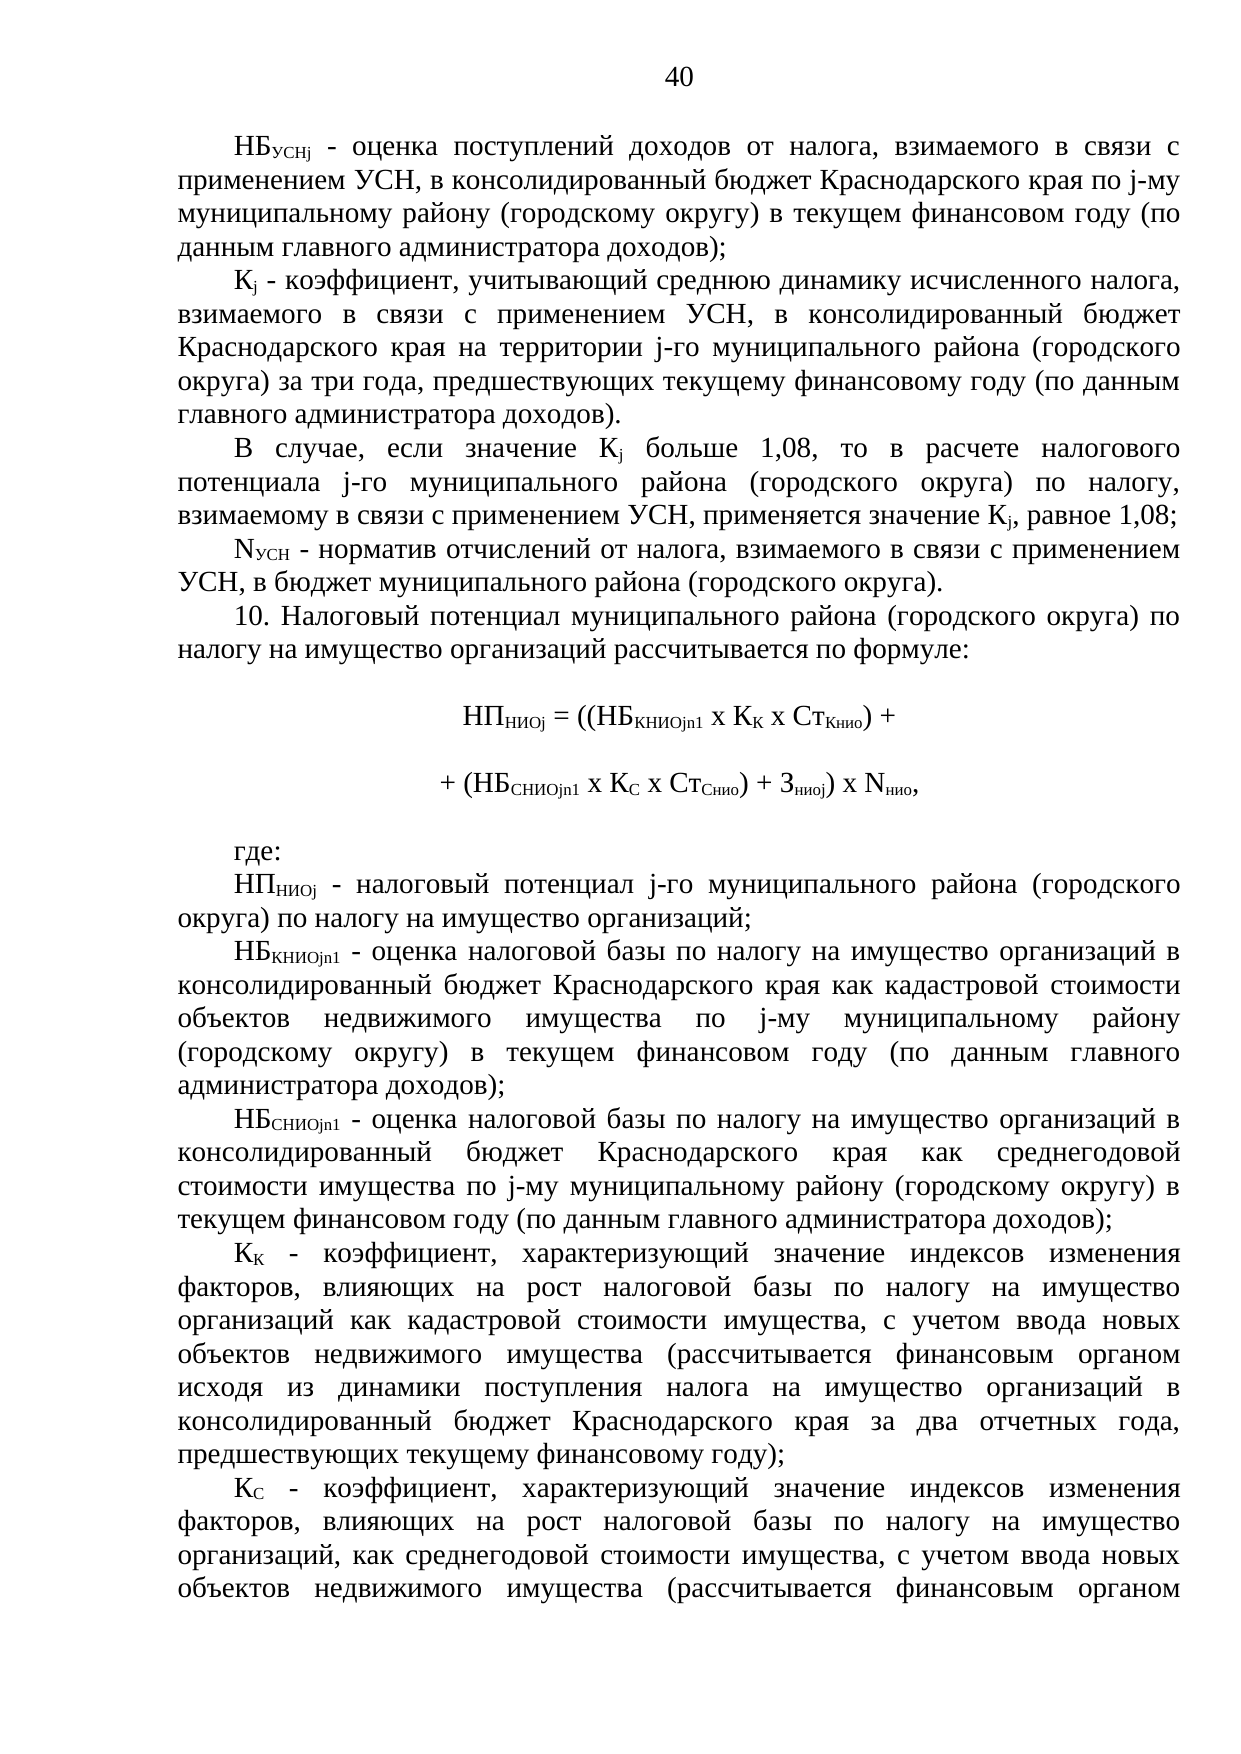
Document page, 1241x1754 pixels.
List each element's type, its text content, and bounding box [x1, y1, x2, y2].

text НБУСНj - оценка поступлений доходов от налога, взимаемого в связи с применением УСН, в консолидированный бюджет Краснодарского края по j-му муниципальному району (городскому округу) в текущем финансовом году (по данным главного администратора доходов); [177, 128, 1181, 262]
text НБСНИОjn1 - оценка налоговой базы по налогу на имущество организаций в консолидированный бюджет Краснодарского края как среднегодовой стоимости имущества по j-му муниципальному району (городскому округу) в текущем финансовом году (по данным главного администратора доходов); [177, 1101, 1181, 1235]
text НПНИОj - налоговый потенциал j-го муниципального района (городского округа) по налогу на имущество организаций; [177, 866, 1181, 933]
text Кj - коэффициент, учитывающий среднюю динамику исчисленного налога, взимаемого в связи с применением УСН, в консолидированный бюджет Краснодарского края на территории j-го муниципального района (городского округа) за три года, предшествующих текущему финансовому году (по данным главного администратора доходов). [177, 262, 1181, 430]
text NУСН - норматив отчислений от налога, взимаемого в связи с применением УСН, в бюджет муниципального района (городского округа). [177, 531, 1181, 598]
text 10. Налоговый потенциал муниципального района (городского округа) по налогу на имущество организаций рассчитывается по формуле: [177, 598, 1181, 665]
text В случае, если значение Кj больше 1,08, то в расчете налогового потенциала j-го муниципального района (городского округа) по налогу, взимаемому в связи с применением УСН, применяется значение Кj, равное 1,08; [177, 430, 1181, 531]
text НБКНИОjn1 - оценка налоговой базы по налогу на имущество организаций в консолидированный бюджет Краснодарского края как кадастровой стоимости объектов недвижимого имущества по j-му муниципальному району (городскому округу) в текущем финансовом году (по данным главного администратора доходов); [177, 933, 1181, 1101]
text НПНИОj = ((НБКНИОjn1 x КК x СтКнио) + [177, 698, 1181, 732]
text КК - коэффициент, характеризующий значение индексов изменения факторов, влияющих на рост налоговой базы по налогу на имущество организаций как кадастровой стоимости имущества, с учетом ввода новых объектов недвижимого имущества (рассчитывается финансовым органом исходя из динамики поступления налога на имущество организаций в консолидированный бюджет Краснодарского края за два отчетных года, предшествующих текущему финансовому году); [177, 1235, 1181, 1470]
text где: [177, 833, 1181, 866]
text + (НБСНИОjn1 x КС x СтСнио) + Зниоj) x Nнио, [177, 766, 1181, 799]
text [177, 1470, 1181, 1604]
